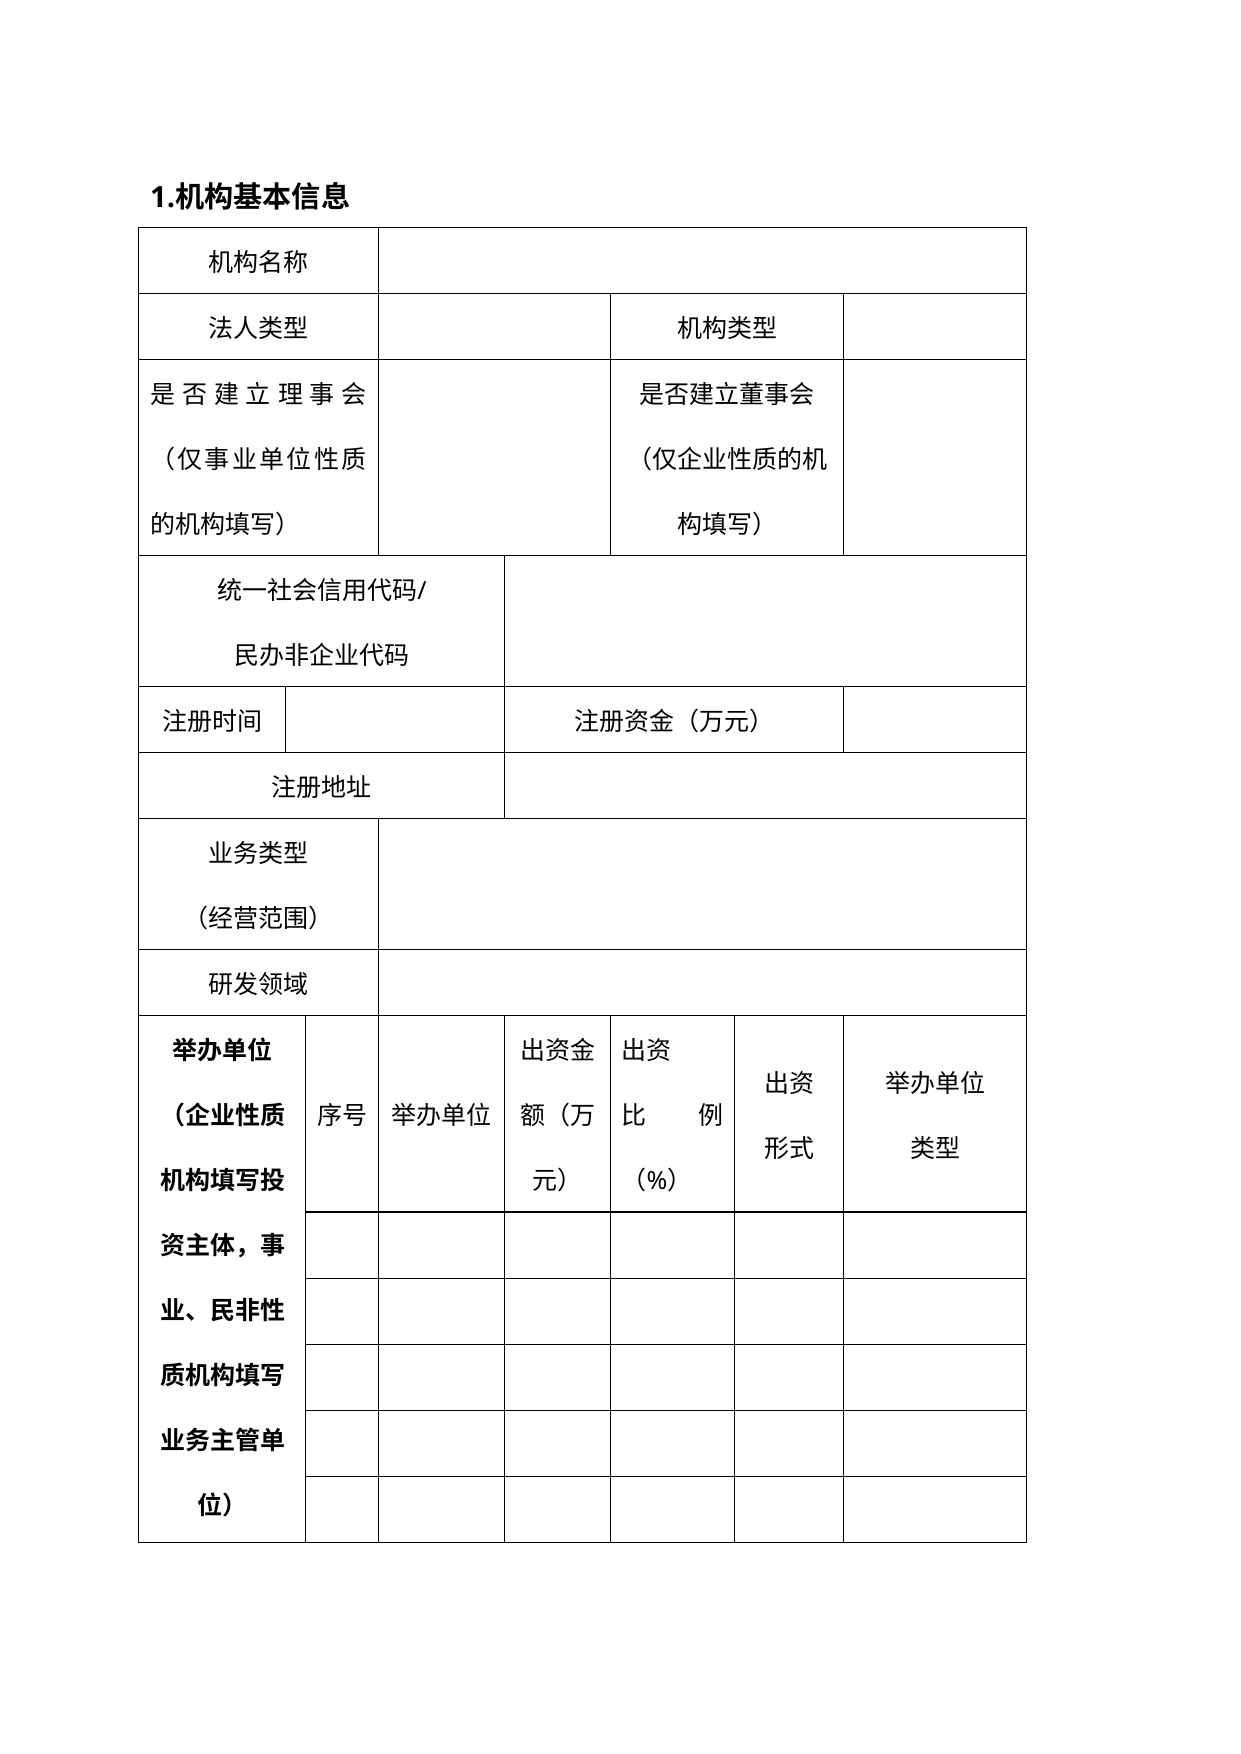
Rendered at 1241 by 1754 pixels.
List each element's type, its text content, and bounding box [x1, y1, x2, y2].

table_cell [505, 1345, 610, 1409]
table_cell [379, 1213, 504, 1277]
table_cell [379, 360, 610, 555]
table_cell 是否建立董事会（仅企业性质的机构填写） [611, 360, 843, 555]
table_cell 业务类型 （经营范围） [139, 819, 378, 949]
table_header 机构名称 [139, 228, 378, 293]
table_cell [844, 1279, 1026, 1343]
table_cell [379, 1477, 504, 1542]
table_cell 出资金额（万元） [505, 1016, 610, 1211]
table_cell [379, 294, 610, 359]
table_cell [735, 1279, 843, 1343]
table_cell [306, 1411, 378, 1476]
table_cell 举办单位（企业性质机构填写投资主体，事业、民非性质机构填写业务主管单位） [139, 1016, 305, 1542]
table_cell [611, 1345, 734, 1409]
table_cell [735, 1345, 843, 1409]
table_cell [611, 1213, 734, 1277]
table_cell [379, 1411, 504, 1476]
table_cell [844, 360, 1026, 555]
table_cell [844, 1411, 1026, 1476]
table_cell [505, 1477, 610, 1542]
table_cell 研发领域 [139, 950, 378, 1015]
table_cell 机构类型 [611, 294, 843, 359]
table_header [379, 228, 1026, 293]
table_cell [735, 1213, 843, 1277]
table_cell [844, 1345, 1026, 1409]
table_cell [379, 819, 1026, 949]
table_cell 举办单位 [379, 1016, 504, 1211]
table_cell [505, 1411, 610, 1476]
table_cell [306, 1279, 378, 1343]
table_cell 注册地址 [139, 753, 504, 818]
text 1.机构基本信息 [150, 162, 1090, 227]
table_cell [505, 1213, 610, 1277]
table_cell [505, 1279, 610, 1343]
table_cell [306, 1345, 378, 1409]
table_cell [844, 1477, 1026, 1542]
table_cell [844, 687, 1026, 752]
table_cell [379, 950, 1026, 1015]
table_cell [379, 1345, 504, 1409]
table_cell [505, 556, 1026, 686]
table_cell 出资 形式 [735, 1016, 843, 1211]
table_cell [611, 1411, 734, 1476]
table_cell [611, 1477, 734, 1542]
table_cell 是否建立理事会（仅事业单位性质的机构填写） [139, 360, 378, 555]
table_cell [379, 1279, 504, 1343]
table_cell [735, 1477, 843, 1542]
table_cell 序号 [306, 1016, 378, 1211]
table_cell 出资 比例（%） [611, 1016, 734, 1211]
table_cell [844, 1213, 1026, 1277]
table_cell [306, 1477, 378, 1542]
table_cell [844, 294, 1026, 359]
table_cell 举办单位 类型 [844, 1016, 1026, 1211]
table_cell [611, 1279, 734, 1343]
table_cell 法人类型 [139, 294, 378, 359]
table_cell [505, 753, 1026, 818]
table_cell 注册资金（万元） [505, 687, 843, 752]
table_cell [286, 687, 504, 752]
table_cell [735, 1411, 843, 1476]
table_cell [306, 1213, 378, 1277]
table_cell 统一社会信用代码/ 民办非企业代码 [139, 556, 504, 686]
table_cell 注册时间 [139, 687, 285, 752]
